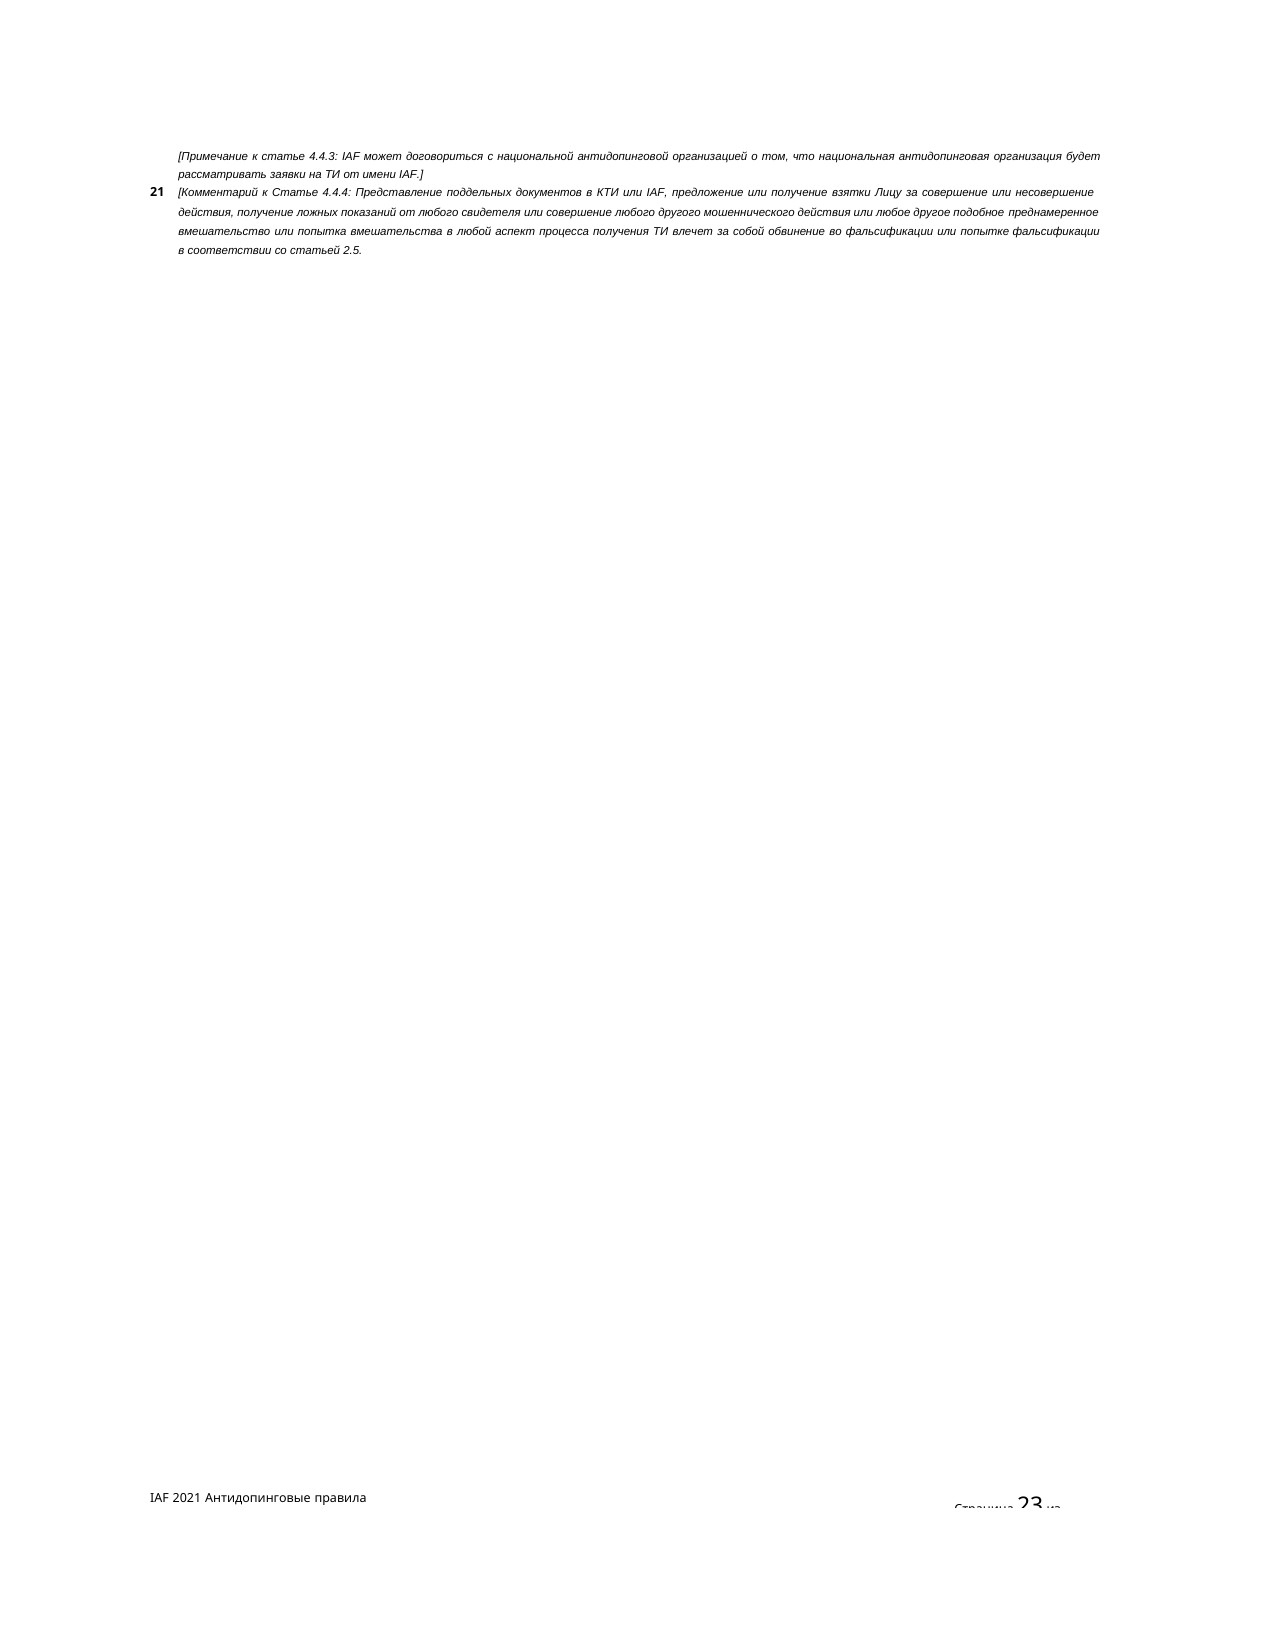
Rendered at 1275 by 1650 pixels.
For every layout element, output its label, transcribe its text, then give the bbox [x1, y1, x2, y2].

list [Комментарий к Статье 4.4.4: Представление поддельных документов в КТИ или IAF, предложение или получение взятки Лицу за совершение или несовершение действия, получение ложных показаний от любого свидетеля или совершение любого другого мошеннического действия или любое другое подобное преднамеренное вмешательство или попытка вмешательства в любой аспект процесса получения ТИ влечет за собой обвинение во фальсификации или попытке фальсификации в соответствии со статьей 2.5. [150, 183, 1106, 257]
text [Примечание к статье 4.4.3: IAF может договориться с национальной антидопинговой организацией о том, что национальная антидопинговая организация будет рассматривать заявки на ТИ от имени IAF.] [178, 144, 1142, 181]
